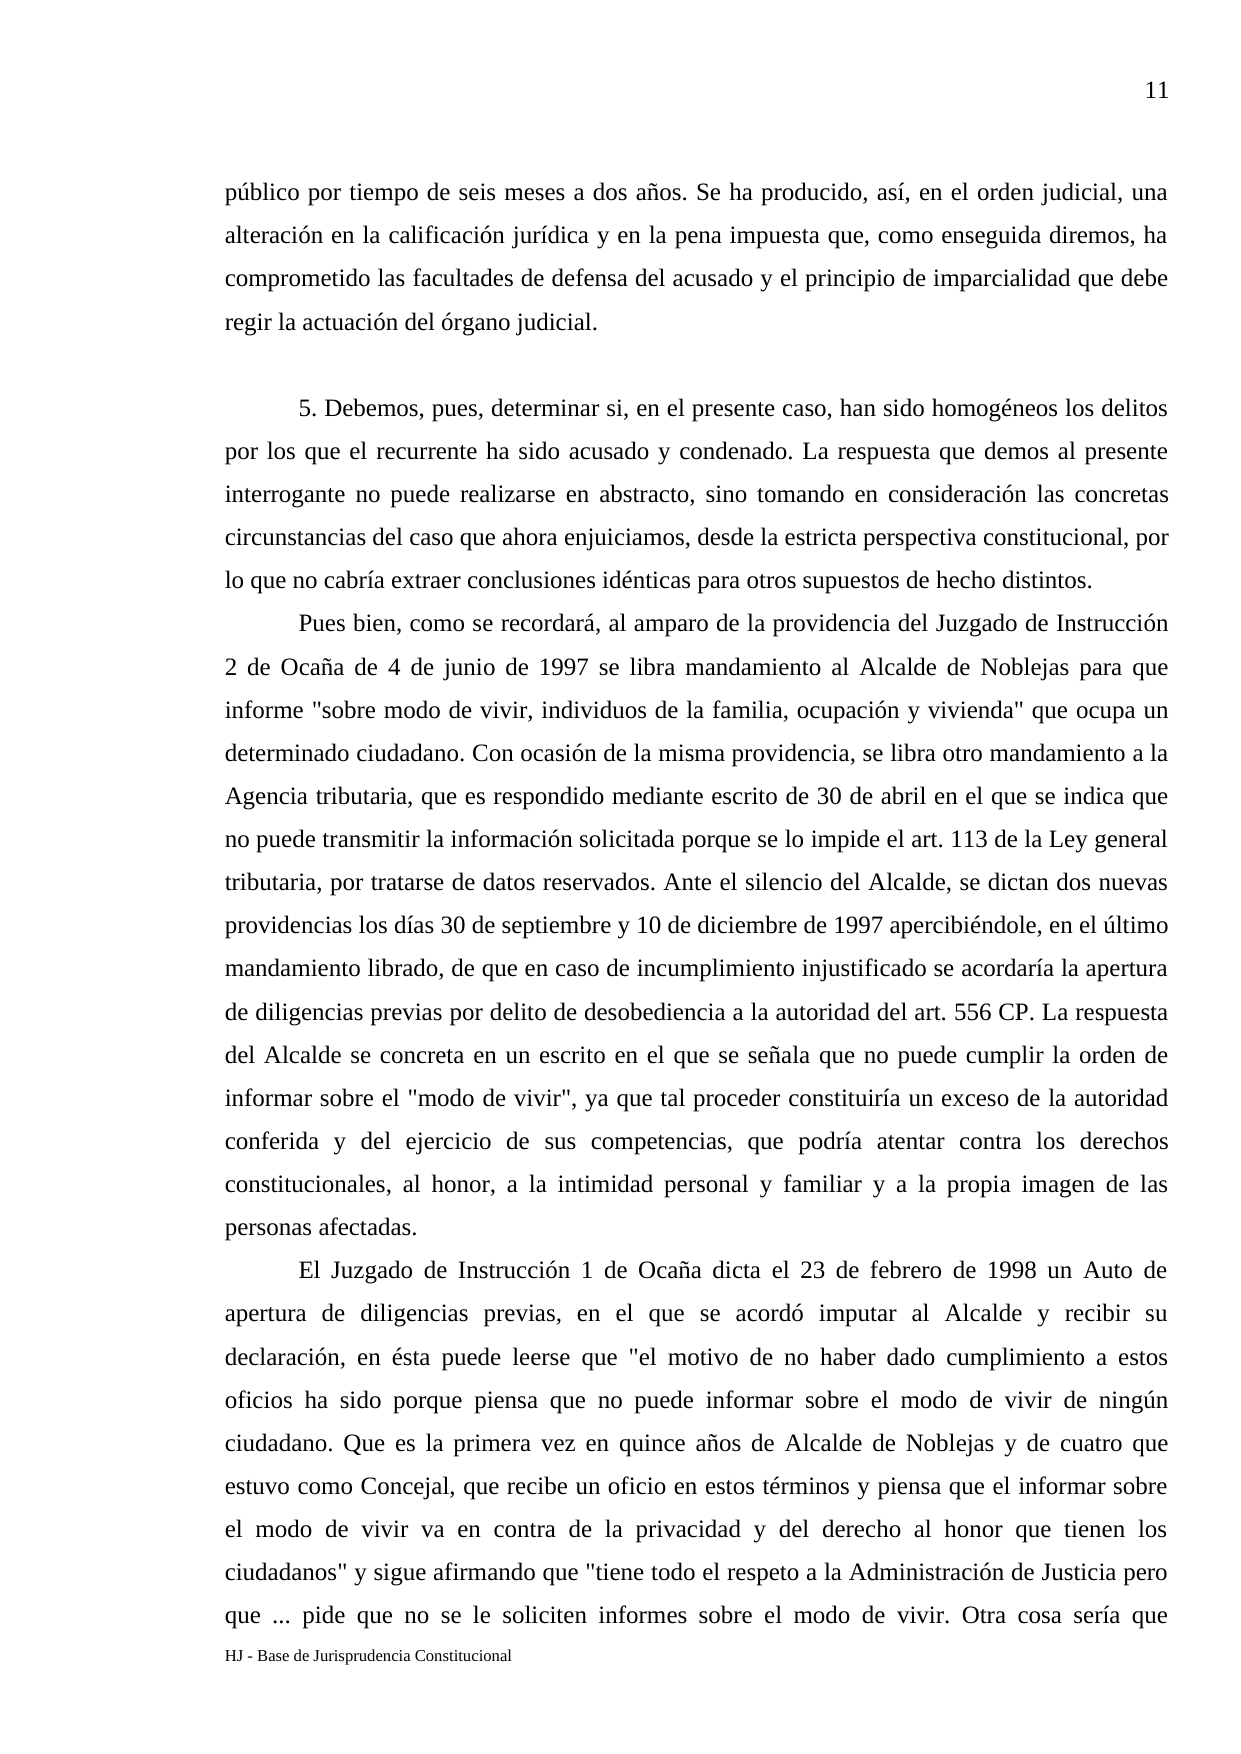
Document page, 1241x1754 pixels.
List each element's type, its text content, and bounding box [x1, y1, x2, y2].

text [224, 177, 1169, 335]
text 5. Debemos, pues, determinar si, en el presente caso, han sido homogéneos los delitos por los que el recurrente ha sido acusado y condenado. La respuesta que demos al presente interrogante no puede realizarse en abstracto, sino tomando en consideración las concretas circunstancias del caso que ahora enjuiciamos, desde la estricta perspectiva constitucional, por lo que no cabría extraer conclusiones idénticas para otros supuestos de hecho distintos. [224, 393, 1169, 594]
text Pues bien, como se recordará, al amparo de la providencia del Juzgado de Instrucción 2 de Ocaña de 4 de junio de 1997 se libra mandamiento al Alcalde de Noblejas para que informe "sobre modo de vivir, individuos de la familia, ocupación y vivienda" que ocupa un determinado ciudadano. Con ocasión de la misma providencia, se libra otro mandamiento a la Agencia tributaria, que es respondido mediante escrito de 30 de abril en el que se indica que no puede transmitir la información solicitada porque se lo impide el art. 113 de la Ley general tributaria, por tratarse de datos reservados. Ante el silencio del Alcalde, se dictan dos nuevas providencias los días 30 de septiembre y 10 de diciembre de 1997 apercibiéndole, en el último mandamiento librado, de que en caso de incumplimiento injustificado se acordaría la apertura de diligencias previas por delito de desobediencia a la autoridad del art. 556 CP. La respuesta del Alcalde se concreta en un escrito en el que se señala que no puede cumplir la orden de informar sobre el "modo de vivir", ya que tal proceder constituiría un exceso de la autoridad conferida y del ejercicio de sus competencias, que podría atentar contra los derechos constitucionales, al honor, a la intimidad personal y familiar y a la propia imagen de las personas afectadas. [224, 608, 1169, 1241]
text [224, 1255, 1169, 1629]
